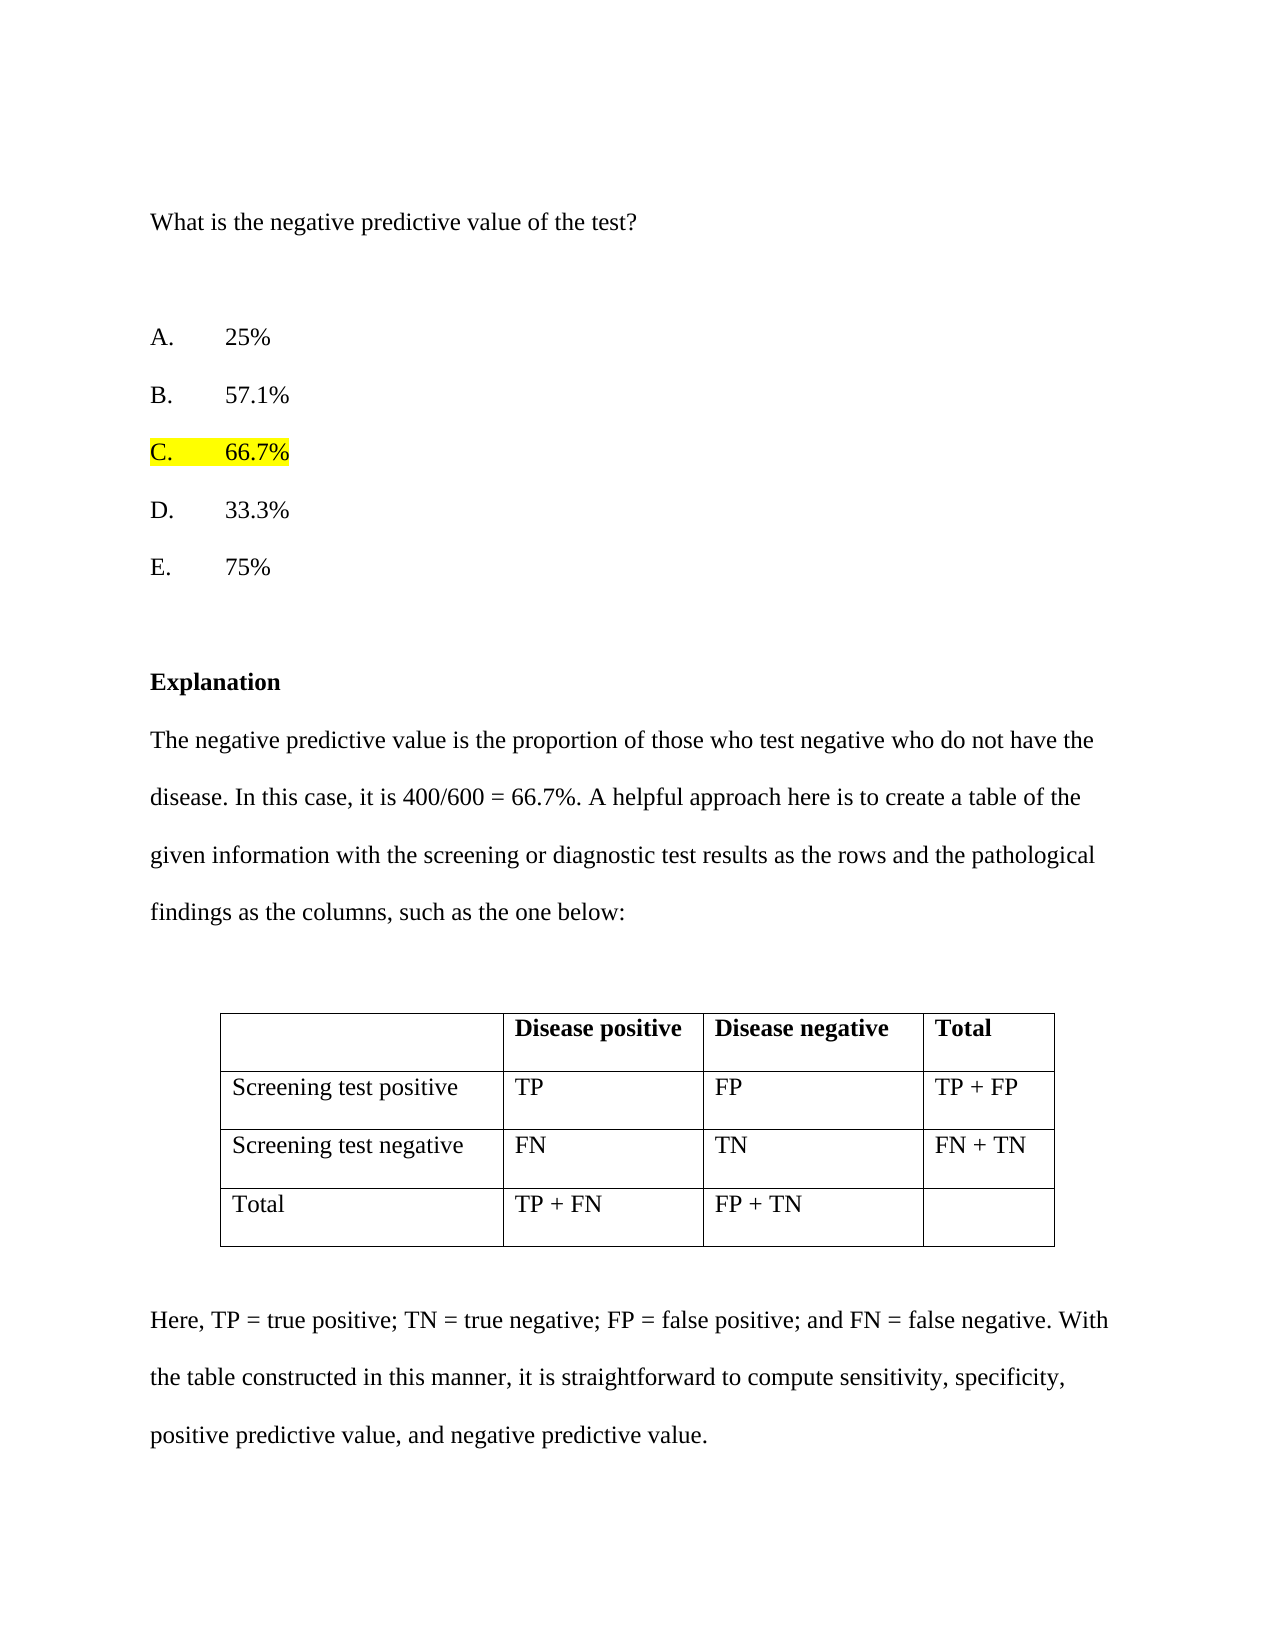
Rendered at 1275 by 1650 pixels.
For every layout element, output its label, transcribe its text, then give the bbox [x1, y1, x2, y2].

text C. 66.7% [150, 437, 1125, 466]
text Here, TP = true positive; TN = true negative; FP = false positive; and FN = false negative. With the table constructed in this manner, it is straightforward to compute sensitivity, specificity, positive predictive value, and negative predictive value. [150, 1305, 1125, 1448]
text What is the negative predictive value of the test? [150, 207, 1125, 236]
text E. 75% [150, 552, 1125, 581]
table_cell TP [504, 1072, 703, 1129]
table_cell Total [221, 1189, 503, 1246]
table_cell TN [704, 1130, 923, 1188]
table_header Disease positive [504, 1014, 703, 1071]
table_header Disease negative [704, 1014, 923, 1071]
table_header Total [924, 1014, 1054, 1071]
table_cell FP + TN [704, 1189, 923, 1246]
table_cell FN [504, 1130, 703, 1188]
table_cell TP + FP [924, 1072, 1054, 1129]
text The negative predictive value is the proportion of those who test negative who do not have the disease. In this case, it is 400/600 = 66.7%. A helpful approach here is to create a table of the given information with the screening or diagnostic test results as the rows and the pathological findings as the columns, such as the one below: [150, 725, 1125, 926]
text B. 57.1% [150, 380, 1125, 409]
table_cell [924, 1189, 1054, 1246]
text A. 25% [150, 322, 1125, 351]
table_cell FP [704, 1072, 923, 1129]
table_header [221, 1014, 503, 1071]
text D. 33.3% [150, 495, 1125, 524]
text Explanation [150, 667, 1125, 696]
table_cell FN + TN [924, 1130, 1054, 1188]
table_cell Screening test positive [221, 1072, 503, 1129]
table_cell TP + FN [504, 1189, 703, 1246]
table_cell Screening test negative [221, 1130, 503, 1188]
